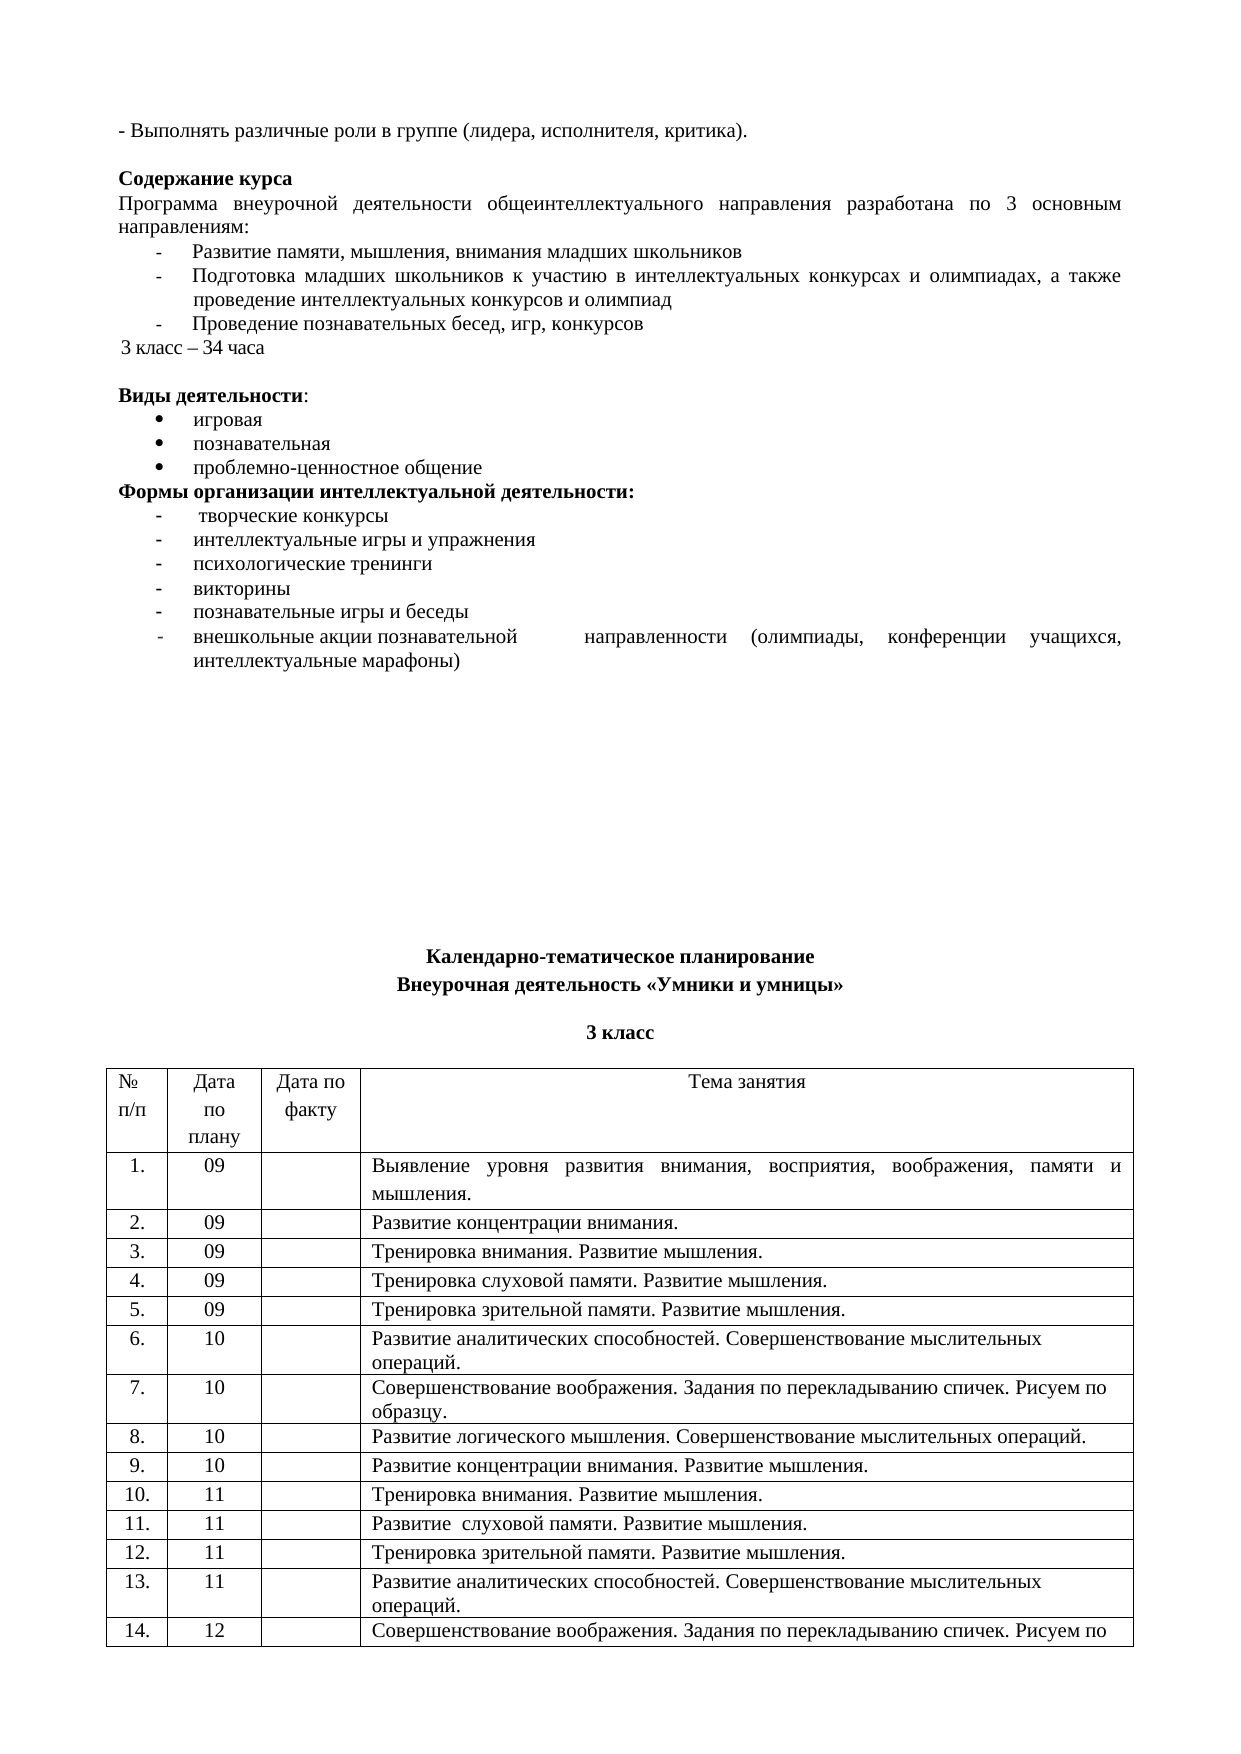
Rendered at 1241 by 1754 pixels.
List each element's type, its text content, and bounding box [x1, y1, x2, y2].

list Подготовка младших школьников к участию в интеллектуальных конкурсах и олимпиадах, а также проведение интеллектуальных конкурсов и олимпиад [156, 263, 1122, 311]
table_cell [262, 1511, 360, 1539]
table_header Тема занятия [361, 1069, 1133, 1152]
table_cell 3. [107, 1239, 167, 1267]
table_cell 09 [168, 1268, 261, 1296]
table_cell Развитие логического мышления. Совершенствование мыслительных операций. [361, 1424, 1133, 1452]
table_cell Развитие концентрации внимания. [361, 1210, 1133, 1238]
table_cell 5. [107, 1297, 167, 1324]
text Внеурочная деятельность «Умники и умницы» [118, 972, 1122, 996]
text - Выполнять различные роли в группе (лидера, исполнителя, критика). [118, 118, 1122, 142]
table_cell [262, 1569, 360, 1617]
list проблемно-ценностное общение [156, 455, 1122, 479]
table_cell Тренировка внимания. Развитие мышления. [361, 1239, 1133, 1267]
table_cell 10 [168, 1326, 261, 1374]
table_cell [262, 1540, 360, 1568]
table_cell Выявление уровня развития внимания, восприятия, воображения, памяти и мышления. [361, 1153, 1133, 1209]
table_cell 4. [107, 1268, 167, 1296]
table_cell Развитие концентрации внимания. Развитие мышления. [361, 1453, 1133, 1481]
table_cell 11 [168, 1569, 261, 1617]
table_header Дата по факту [262, 1069, 360, 1152]
table_cell Тренировка внимания. Развитие мышления. [361, 1482, 1133, 1510]
text 3 класс [118, 1020, 1122, 1044]
table_cell [262, 1210, 360, 1238]
table_cell 10 [168, 1375, 261, 1423]
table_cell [361, 1618, 1133, 1646]
list Проведение познавательных бесед, игр, конкурсов [156, 311, 1122, 335]
table_cell 11 [168, 1511, 261, 1539]
table_cell 6. [107, 1326, 167, 1374]
table_cell 7. [107, 1375, 167, 1423]
table_cell 10. [107, 1482, 167, 1510]
table_cell [262, 1453, 360, 1481]
table_cell [262, 1239, 360, 1267]
list викторины [156, 575, 1122, 599]
table_cell 10 [168, 1424, 261, 1452]
table_cell 9. [107, 1453, 167, 1481]
table_cell [262, 1268, 360, 1296]
list познавательная [156, 431, 1122, 455]
table_cell [262, 1618, 360, 1646]
list Развитие памяти, мышления, внимания младших школьников [156, 238, 1122, 263]
list игровая [156, 407, 1122, 431]
table_cell 12. [107, 1540, 167, 1568]
text Формы организации интеллектуальной деятельности: [118, 479, 1122, 503]
table_cell [262, 1375, 360, 1423]
text 3 класс – 34 часа [121, 335, 1122, 359]
table_cell [262, 1297, 360, 1324]
table_header № п/п [107, 1069, 167, 1152]
table_cell [262, 1482, 360, 1510]
table_cell 12 [168, 1618, 261, 1646]
table_cell Развитие аналитических способностей. Совершенствование мыслительных операций. [361, 1569, 1133, 1617]
table_cell [262, 1424, 360, 1452]
text Программа внеурочной деятельности общеинтеллектуального направления разработана по 3 основным направлениям: [118, 190, 1122, 238]
text Календарно-тематическое планирование [118, 944, 1122, 968]
table_cell Тренировка зрительной памяти. Развитие мышления. [361, 1297, 1133, 1324]
table_cell 13. [107, 1569, 167, 1617]
table_header Дата по плану [168, 1069, 261, 1152]
table_cell [262, 1326, 360, 1374]
table_cell 09 [168, 1297, 261, 1324]
list творческие конкурсы [156, 503, 1122, 527]
table_cell 09 [168, 1153, 261, 1209]
table_cell Развитие слуховой памяти. Развитие мышления. [361, 1511, 1133, 1539]
table_cell 11. [107, 1511, 167, 1539]
table_cell 10 [168, 1453, 261, 1481]
table_cell 11 [168, 1482, 261, 1510]
table_cell 8. [107, 1424, 167, 1452]
text Содержание курса [118, 166, 1122, 190]
list внешкольные акции познавательной направленности (олимпиады, конференции учащихся, интеллектуальные марафоны) [156, 623, 1122, 672]
text Виды деятельности: [118, 383, 1122, 407]
table_cell 11 [168, 1540, 261, 1568]
table_cell Совершенствование воображения. Задания по перекладыванию спичек. Рисуем по образцу. [361, 1375, 1133, 1423]
table_cell 14. [107, 1618, 167, 1646]
table_cell 2. [107, 1210, 167, 1238]
table_cell 09 [168, 1210, 261, 1238]
table_cell Тренировка слуховой памяти. Развитие мышления. [361, 1268, 1133, 1296]
table_cell 1. [107, 1153, 167, 1209]
table_cell Тренировка зрительной памяти. Развитие мышления. [361, 1540, 1133, 1568]
table_cell Развитие аналитических способностей. Совершенствование мыслительных операций. [361, 1326, 1133, 1374]
list психологические тренинги [156, 551, 1122, 575]
list познавательные игры и беседы [156, 599, 1122, 623]
list интеллектуальные игры и упражнения [156, 527, 1122, 551]
table_cell [262, 1153, 360, 1209]
table_cell 09 [168, 1239, 261, 1267]
